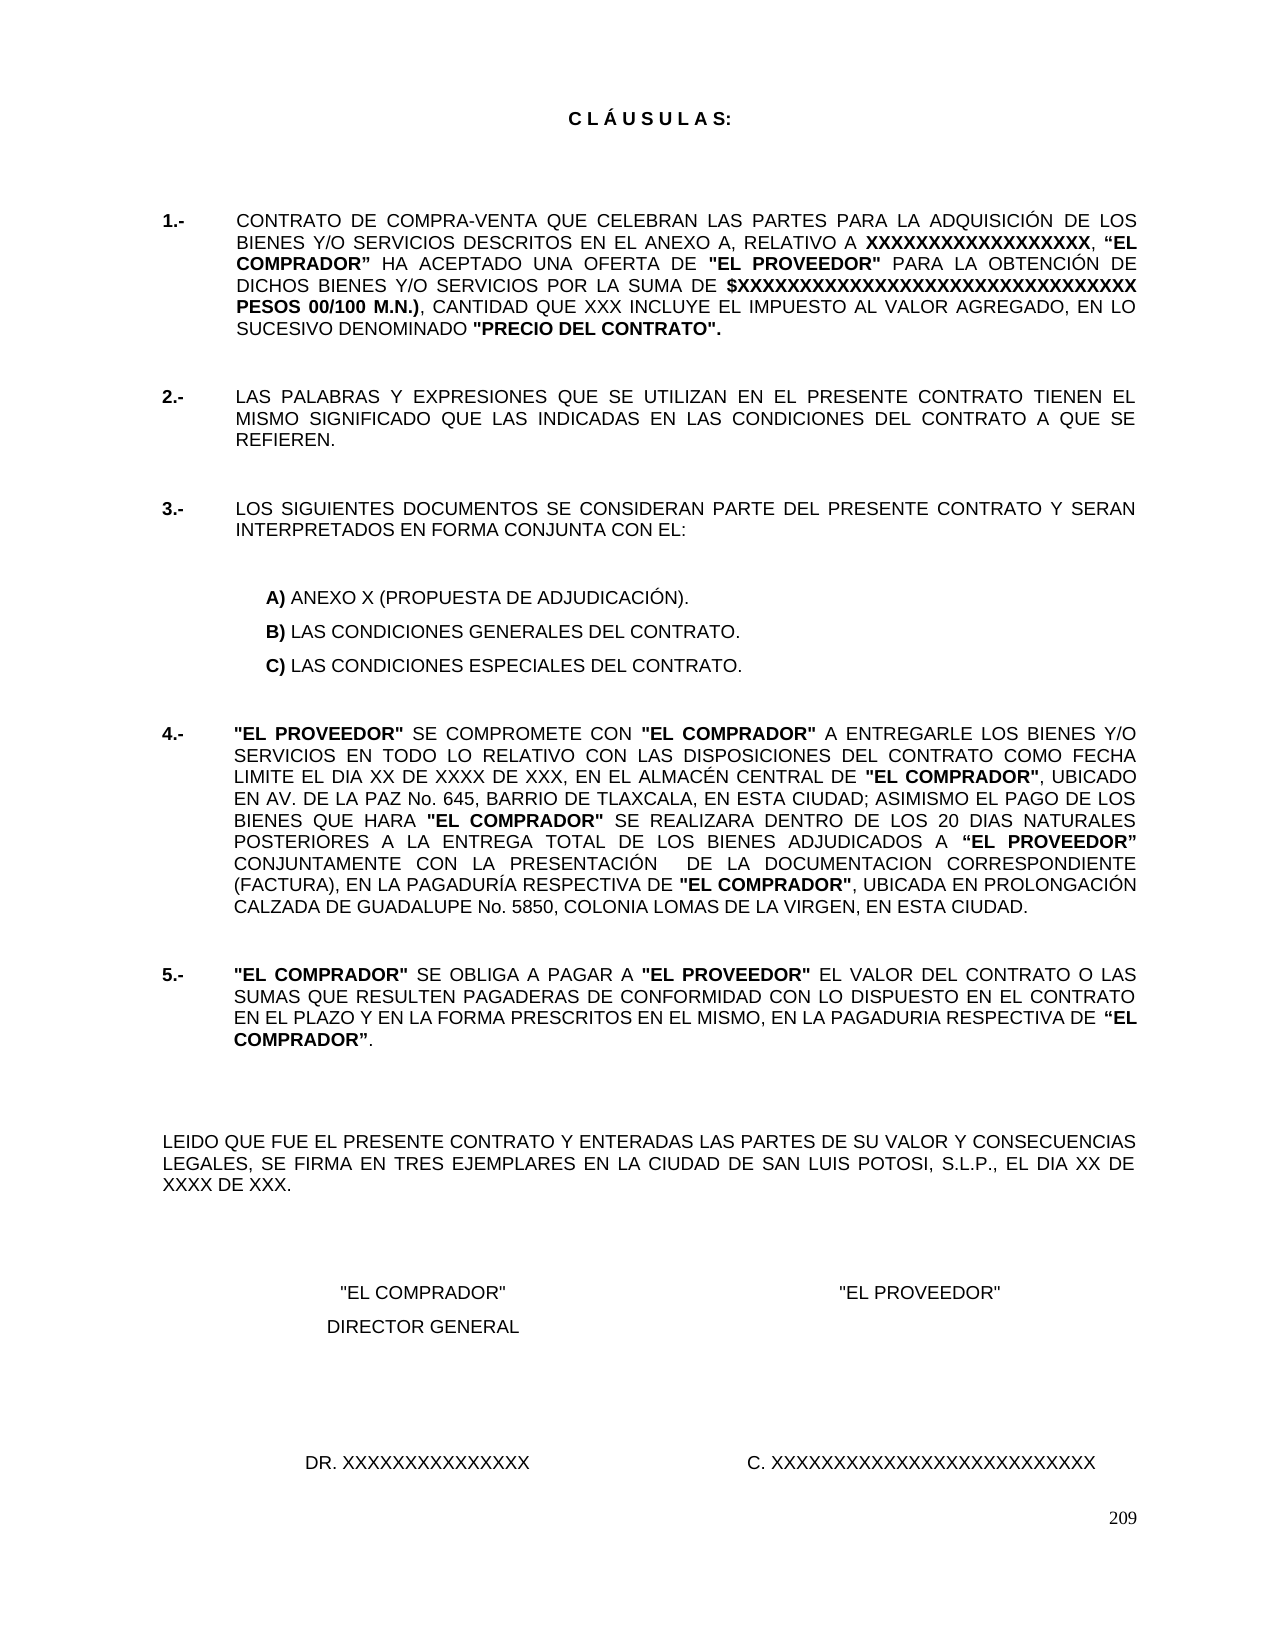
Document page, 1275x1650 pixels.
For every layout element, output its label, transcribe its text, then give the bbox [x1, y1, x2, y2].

text LEIDO QUE FUE EL PRESENTE CONTRATO Y ENTERADAS LAS PARTES DE SU VALOR Y CONSECUENCIAS LEGALES, SE FIRMA EN TRES EJEMPLARES EN LA CIUDAD DE SAN LUIS POTOSI, S.L.P., EL DIA XX DE XXXX DE XXX. [162, 1131, 1137, 1195]
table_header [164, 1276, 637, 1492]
text C L Á U S U L A S: [162, 108, 1137, 129]
text 1.- CONTRATO DE COMPRA-VENTA QUE CELEBRAN LAS PARTES PARA LA ADQUISICIÓN DE LOS BIENES Y/O SERVICIOS DESCRITOS EN EL ANEXO A, RELATIVO A XXXXXXXXXXXXXXXXXX, “EL COMPRADOR” HA ACEPTADO UNA OFERTA DE "EL PROVEEDOR" PARA LA OBTENCIÓN DE DICHOS BIENES Y/O SERVICIOS POR LA SUMA DE $XXXXXXXXXXXXXXXXXXXXXXXXXXXXXXXX PESOS 00/100 M.N.), CANTIDAD QUE XXX INCLUYE EL IMPUESTO AL VALOR AGREGADO, EN LO SUCESIVO DENOMINADO "PRECIO DEL CONTRATO". [162, 210, 1137, 339]
text C) LAS CONDICIONES ESPECIALES DEL CONTRATO. [237, 655, 1137, 677]
text 2.- LAS PALABRAS Y EXPRESIONES QUE SE UTILIZAN EN EL PRESENTE CONTRATO TIENEN EL MISMO SIGNIFICADO QUE LAS INDICADAS EN LAS CONDICIONES DEL CONTRATO A QUE SE REFIEREN. [162, 386, 1137, 451]
text B) LAS CONDICIONES GENERALES DEL CONTRATO. [237, 621, 1137, 643]
text 3.- LOS SIGUIENTES DOCUMENTOS SE CONSIDERAN PARTE DEL PRESENTE CONTRATO Y SERAN INTERPRETADOS EN FORMA CONJUNTA CON EL: [162, 497, 1137, 540]
text 5.- "EL COMPRADOR" SE OBLIGA A PAGAR A "EL PROVEEDOR" EL VALOR DEL CONTRATO O LAS SUMAS QUE RESULTEN PAGADERAS DE CONFORMIDAD CON LO DISPUESTO EN EL CONTRATO EN EL PLAZO Y EN LA FORMA PRESCRITOS EN EL MISMO, EN LA PAGADURIA RESPECTIVA DE “EL COMPRADOR”. [162, 964, 1137, 1050]
text A) ANEXO X (PROPUESTA DE ADJUDICACIÓN). [237, 587, 1137, 608]
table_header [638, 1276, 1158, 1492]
text 4.- "EL PROVEEDOR" SE COMPROMETE CON "EL COMPRADOR" A ENTREGARLE LOS BIENES Y/O SERVICIOS EN TODO LO RELATIVO CON LAS DISPOSICIONES DEL CONTRATO COMO FECHA LIMITE EL DIA XX DE XXXX DE XXX, EN EL ALMACÉN CENTRAL DE "EL COMPRADOR", UBICADO EN AV. DE LA PAZ No. 645, BARRIO DE TLAXCALA, EN ESTA CIUDAD; ASIMISMO EL PAGO DE LOS BIENES QUE HARA "EL COMPRADOR" SE REALIZARA DENTRO DE LOS 20 DIAS NATURALES POSTERIORES A LA ENTREGA TOTAL DE LOS BIENES ADJUDICADOS A “EL PROVEEDOR” CONJUNTAMENTE CON LA PRESENTACIÓN DE LA DOCUMENTACION CORRESPONDIENTE (FACTURA), EN LA PAGADURÍA RESPECTIVA DE "EL COMPRADOR", UBICADA EN PROLONGACIÓN CALZADA DE GUADALUPE No. 5850, COLONIA LOMAS DE LA VIRGEN, EN ESTA CIUDAD. [162, 723, 1137, 917]
